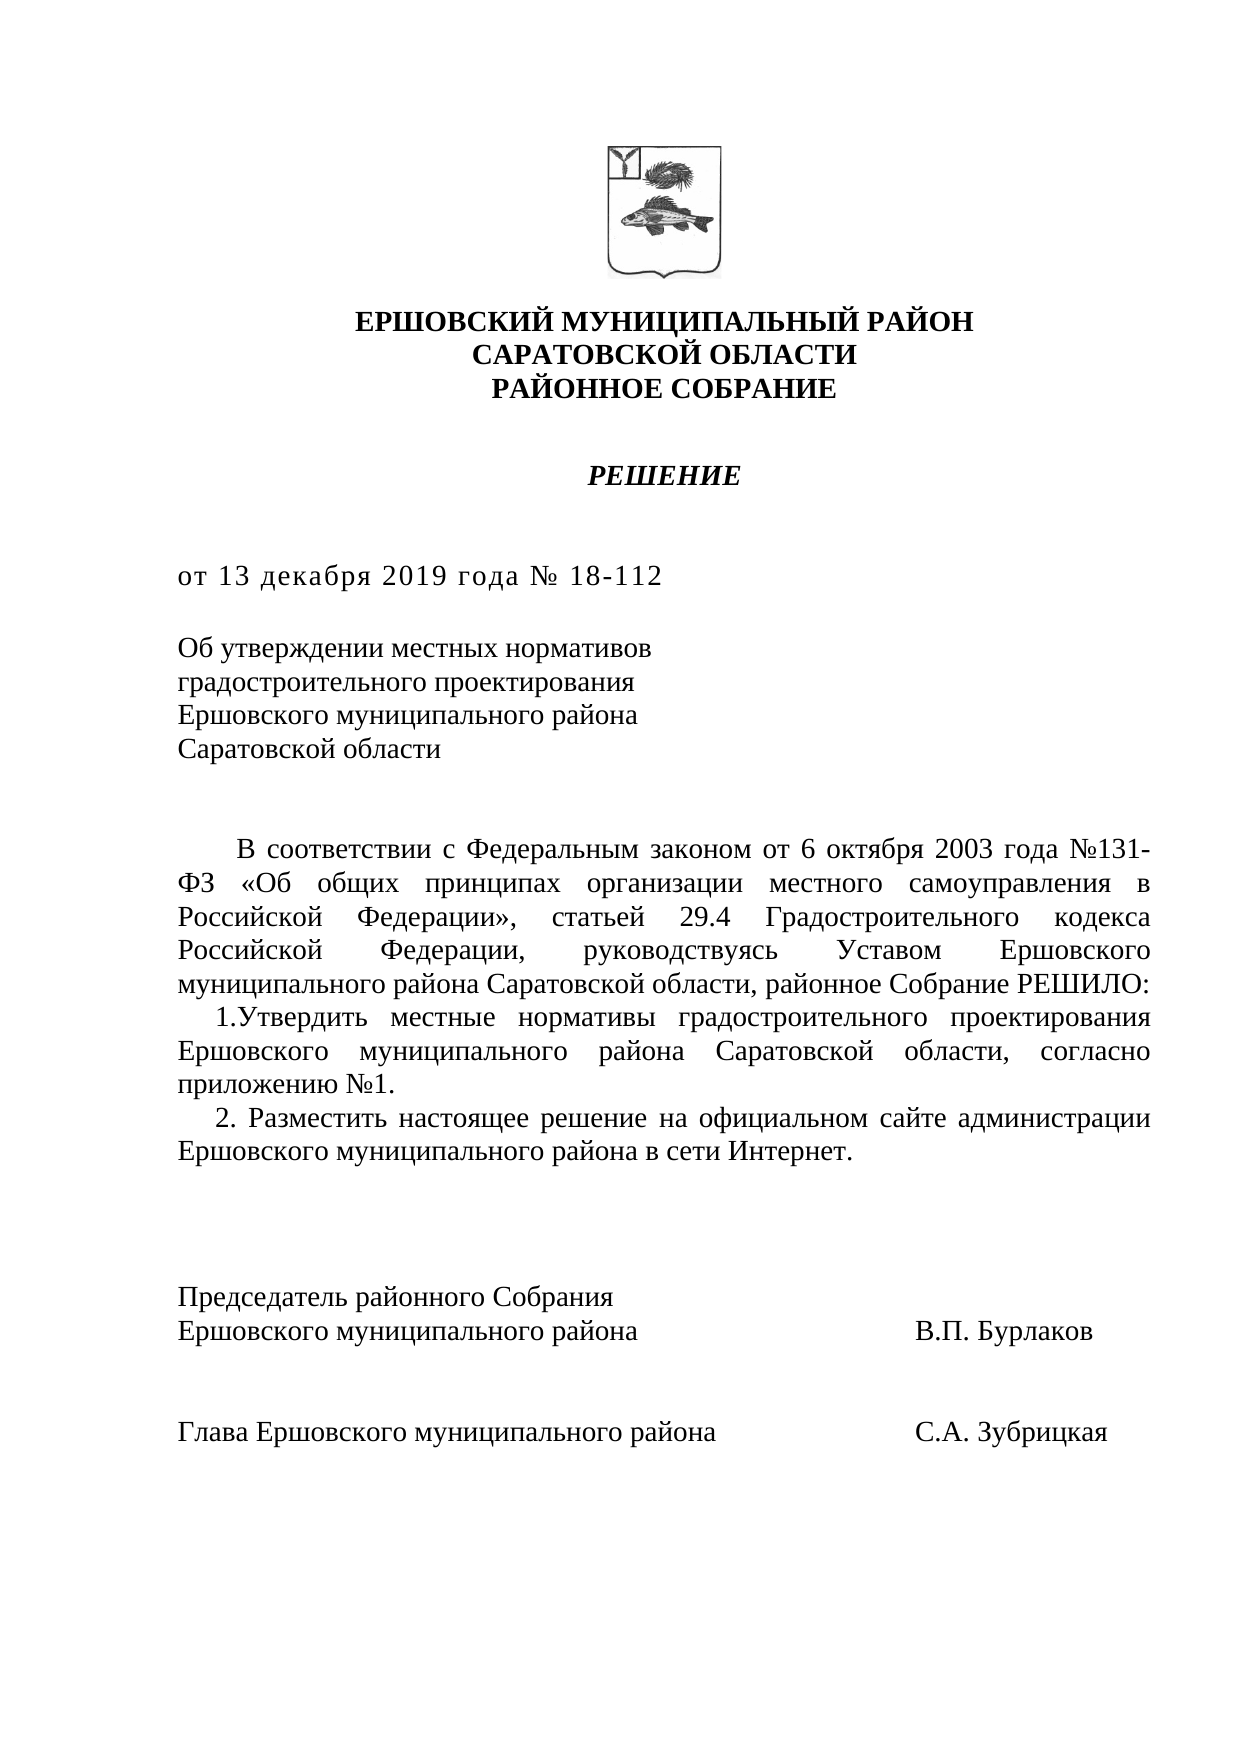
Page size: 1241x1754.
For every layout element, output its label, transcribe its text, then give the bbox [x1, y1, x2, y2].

text Саратовской области [177, 731, 1152, 764]
text РЕШЕНИЕ [177, 458, 1152, 491]
text ЕРШОВСКИЙ МУНИЦИПАЛЬНЫЙ РАЙОН [177, 304, 1152, 337]
text 1.Утвердить местные нормативы градостроительного проектирования Ершовского муниципального района Саратовской области, согласно приложению №1. [177, 999, 1152, 1100]
text Об утверждении местных нормативов [177, 597, 1152, 664]
subtitle РАЙОННОЕ СОБРАНИЕ [177, 371, 1152, 404]
text САРАТОВСКОЙ ОБЛАСТИ [177, 337, 1152, 371]
text от 13 декабря 2019 года № 18-112 [177, 558, 1152, 592]
text Ершовского муниципального района В.П. Бурлаков [177, 1313, 1152, 1347]
text В соответствии с Федеральным законом от 6 октября 2003 года №131-ФЗ «Об общих принципах организации местного самоуправления в Российской Федерации», статьей 29.4 Градостроительного кодекса Российской Федерации, руководствуясь Уставом Ершовского муниципального района Саратовской области, районное Собрание РЕШИЛО: [177, 832, 1152, 999]
text Глава Ершовского муниципального района С.А. Зубрицкая [177, 1414, 1152, 1447]
text градостроительного проектирования [177, 664, 1152, 697]
picture [607, 146, 722, 279]
text Ершовского муниципального района [177, 697, 1152, 731]
text Председатель районного Собрания [177, 1279, 1152, 1313]
text 2. Разместить настоящее решение на официальном сайте администрации Ершовского муниципального района в сети Интернет. [177, 1100, 1152, 1167]
